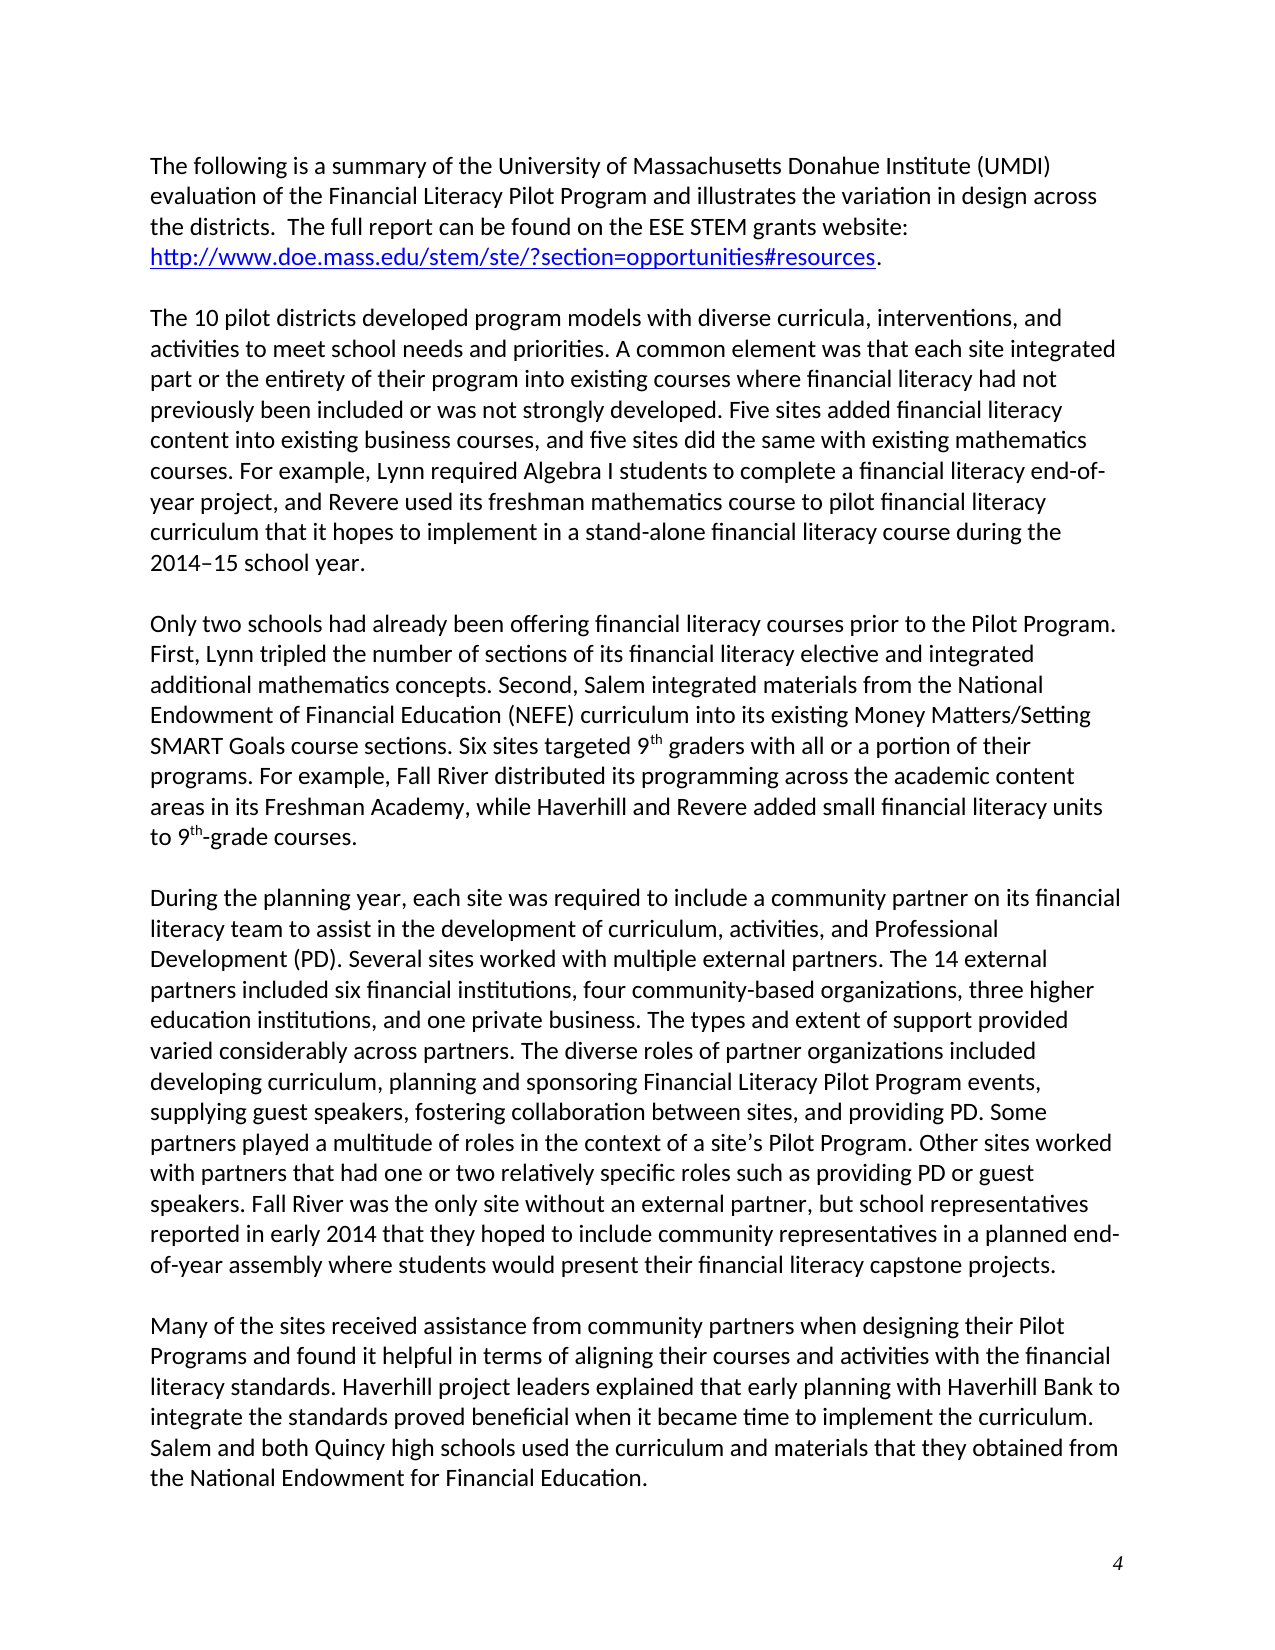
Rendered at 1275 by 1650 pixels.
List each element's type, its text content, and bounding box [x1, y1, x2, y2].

text The 10 pilot districts developed program models with diverse curricula, interventions, and activities to meet school needs and priorities. A common element was that each site integrated part or the entirety of their program into existing courses where financial literacy had not previously been included or was not strongly developed. Five sites added financial literacy content into existing business courses, and five sites did the same with existing mathematics courses. For example, Lynn required Algebra I students to complete a financial literacy end-of-year project, and Revere used its freshman mathematics course to pilot financial literacy curriculum that it hopes to implement in a stand-alone financial literacy course during the 2014–15 school year. [150, 303, 1125, 577]
text Only two schools had already been offering financial literacy courses prior to the Pilot Program. First, Lynn tripled the number of sections of its financial literacy elective and integrated additional mathematics concepts. Second, Salem integrated materials from the National Endowment of Financial Education (NEFE) curriculum into its existing Money Matters/Setting SMART Goals course sections. Six sites targeted 9th graders with all or a portion of their programs. For example, Fall River distributed its programming across the academic content areas in its Freshman Academy, while Haverhill and Revere added small financial literacy units to 9th-grade courses. [150, 608, 1125, 852]
text Many of the sites received assistance from community partners when designing their Pilot Programs and found it helpful in terms of aligning their courses and activities with the financial literacy standards. Haverhill project leaders explained that early planning with Haverhill Bank to integrate the standards proved beneficial when it became time to implement the curriculum. Salem and both Quincy high schools used the curriculum and materials that they obtained from the National Endowment for Financial Education. [150, 1310, 1125, 1493]
text The following is a summary of the University of Massachusetts Donahue Institute (UMDI) evaluation of the Financial Literacy Pilot Program and illustrates the variation in design across the districts. The full report can be found on the ESE STEM grants website: http://www.doe.mass.edu/stem/ste/?section=opportunities#resources. [150, 150, 1125, 272]
text During the planning year, each site was required to include a community partner on its financial literacy team to assist in the development of curriculum, activities, and Professional Development (PD). Several sites worked with multiple external partners. The 14 external partners included six financial institutions, four community-based organizations, three higher education institutions, and one private business. The types and extent of support provided varied considerably across partners. The diverse roles of partner organizations included developing curriculum, planning and sponsoring Financial Literacy Pilot Program events, supplying guest speakers, fostering collaboration between sites, and providing PD. Some partners played a multitude of roles in the context of a site’s Pilot Program. Other sites worked with partners that had one or two relatively specific roles such as providing PD or guest speakers. Fall River was the only site without an external partner, but school representatives reported in early 2014 that they hoped to include community representatives in a planned end-of-year assembly where students would present their financial literacy capstone projects. [150, 882, 1125, 1279]
